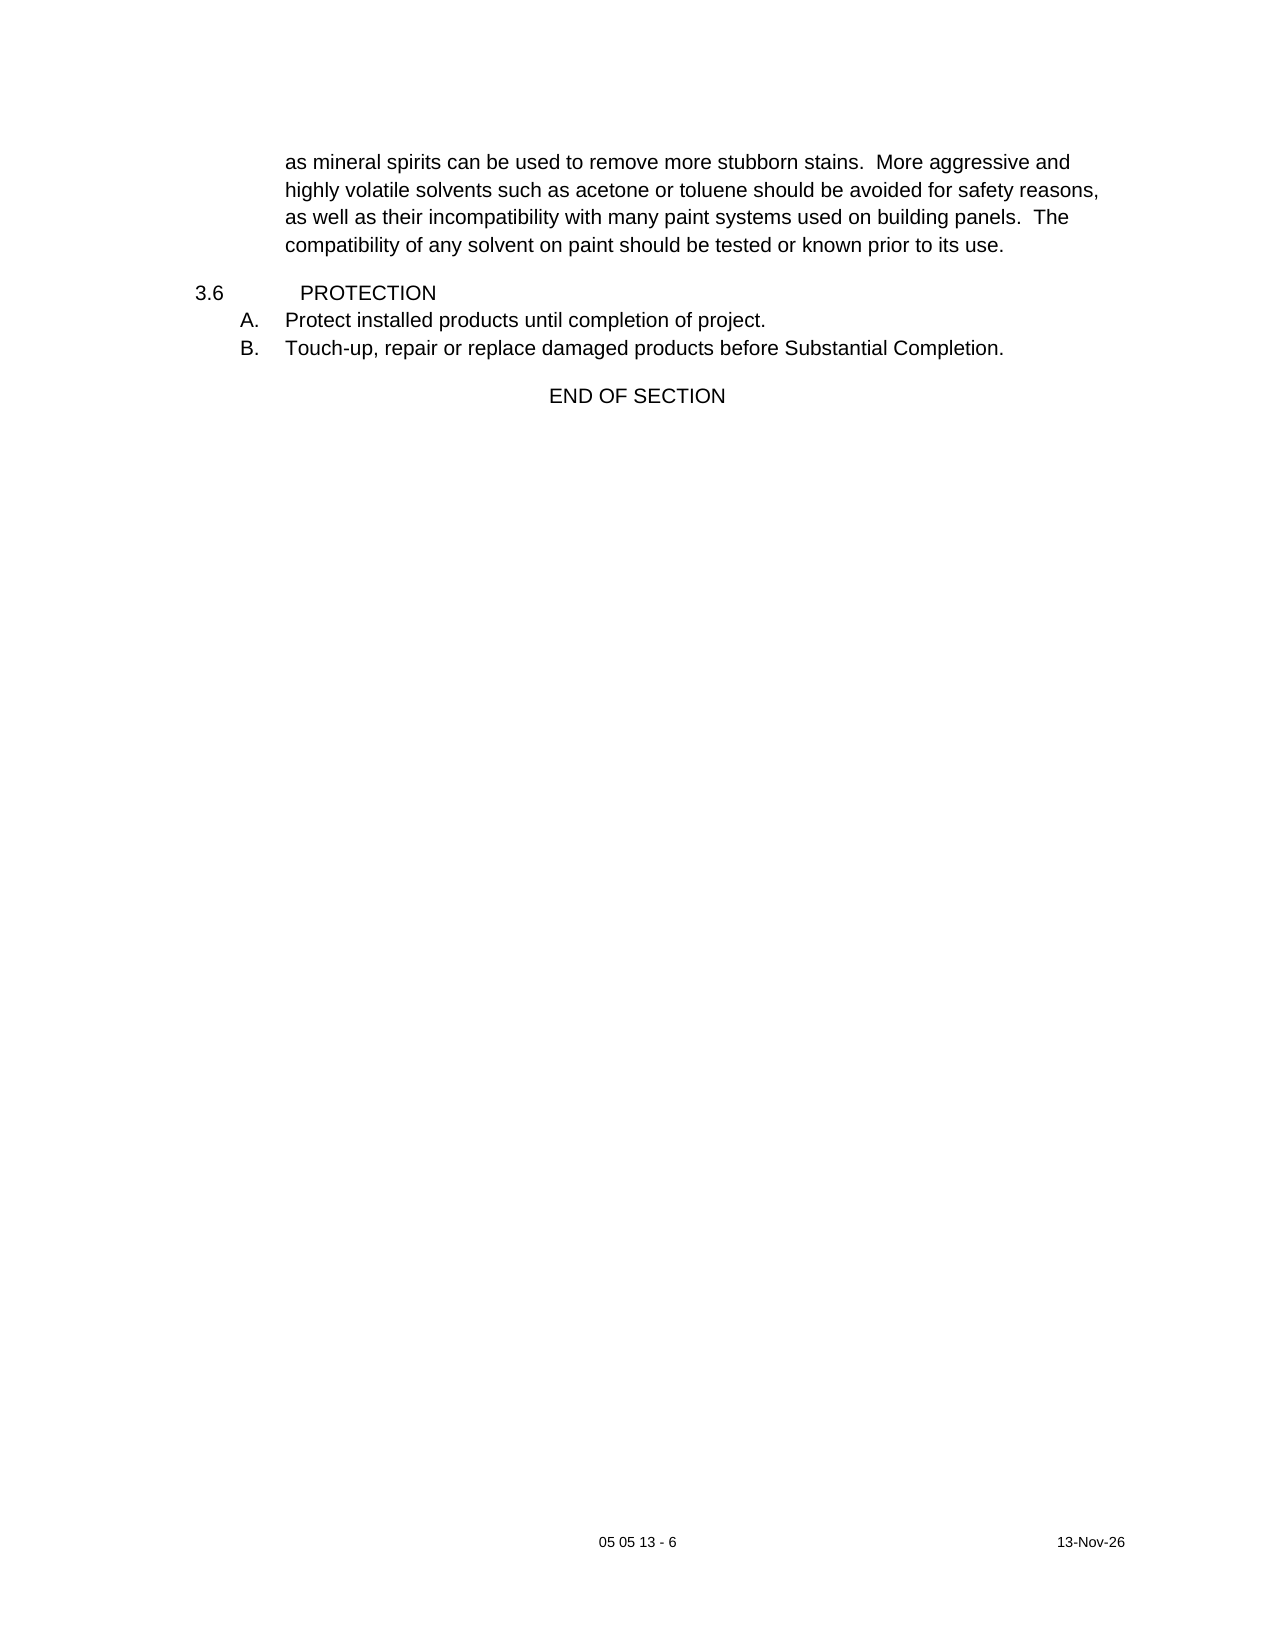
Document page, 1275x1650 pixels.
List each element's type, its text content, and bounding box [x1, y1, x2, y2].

list Protect installed products until completion of project. [240, 308, 1125, 332]
list PROTECTION [195, 281, 1125, 305]
list Touch-up, repair or replace damaged products before Substantial Completion. [240, 336, 1125, 360]
text END OF SECTION [150, 384, 1125, 408]
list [240, 150, 1125, 256]
